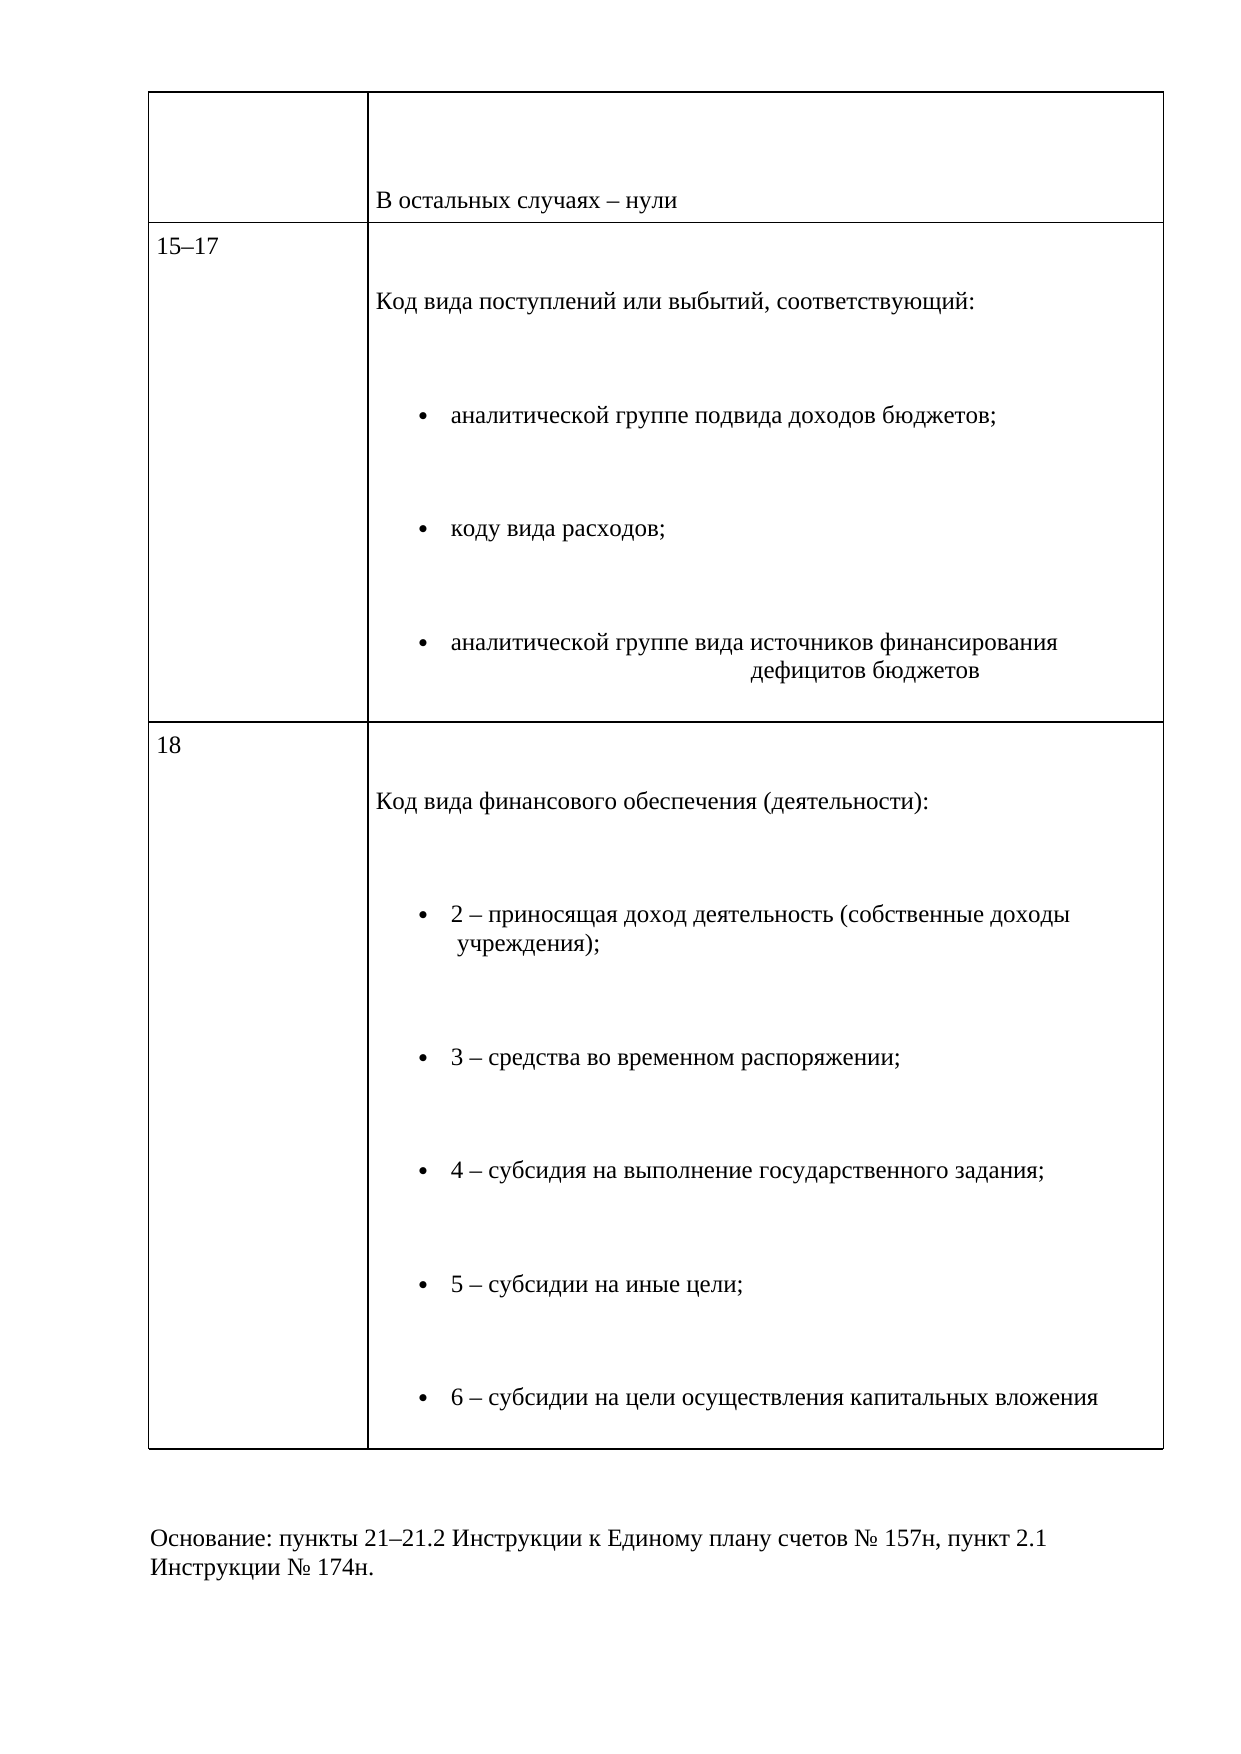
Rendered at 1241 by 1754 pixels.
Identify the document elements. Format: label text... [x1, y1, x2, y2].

table_cell 18 [149, 894, 367, 1619]
table_cell Код вида финансового обеспечения (деятельности): 2 – приносящая доход деятельность (собственные доходы учреждения); 3 – средства во временном распоряжении; 4 – субсидия на выполнение государственного задания; 5 – субсидии на иные цели; 6 – субсидии на цели осуществления капитальных вложения [369, 894, 1163, 1619]
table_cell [369, 93, 1163, 392]
table_cell 5–14 [149, 93, 367, 392]
table_cell Код вида поступлений или выбытий, соответствующий: аналитической группе подвида доходов бюджетов; коду вида расходов; аналитической группе вида источников финансирования дефицитов бюджетов [369, 394, 1163, 892]
table_cell 15–17 [149, 394, 367, 892]
